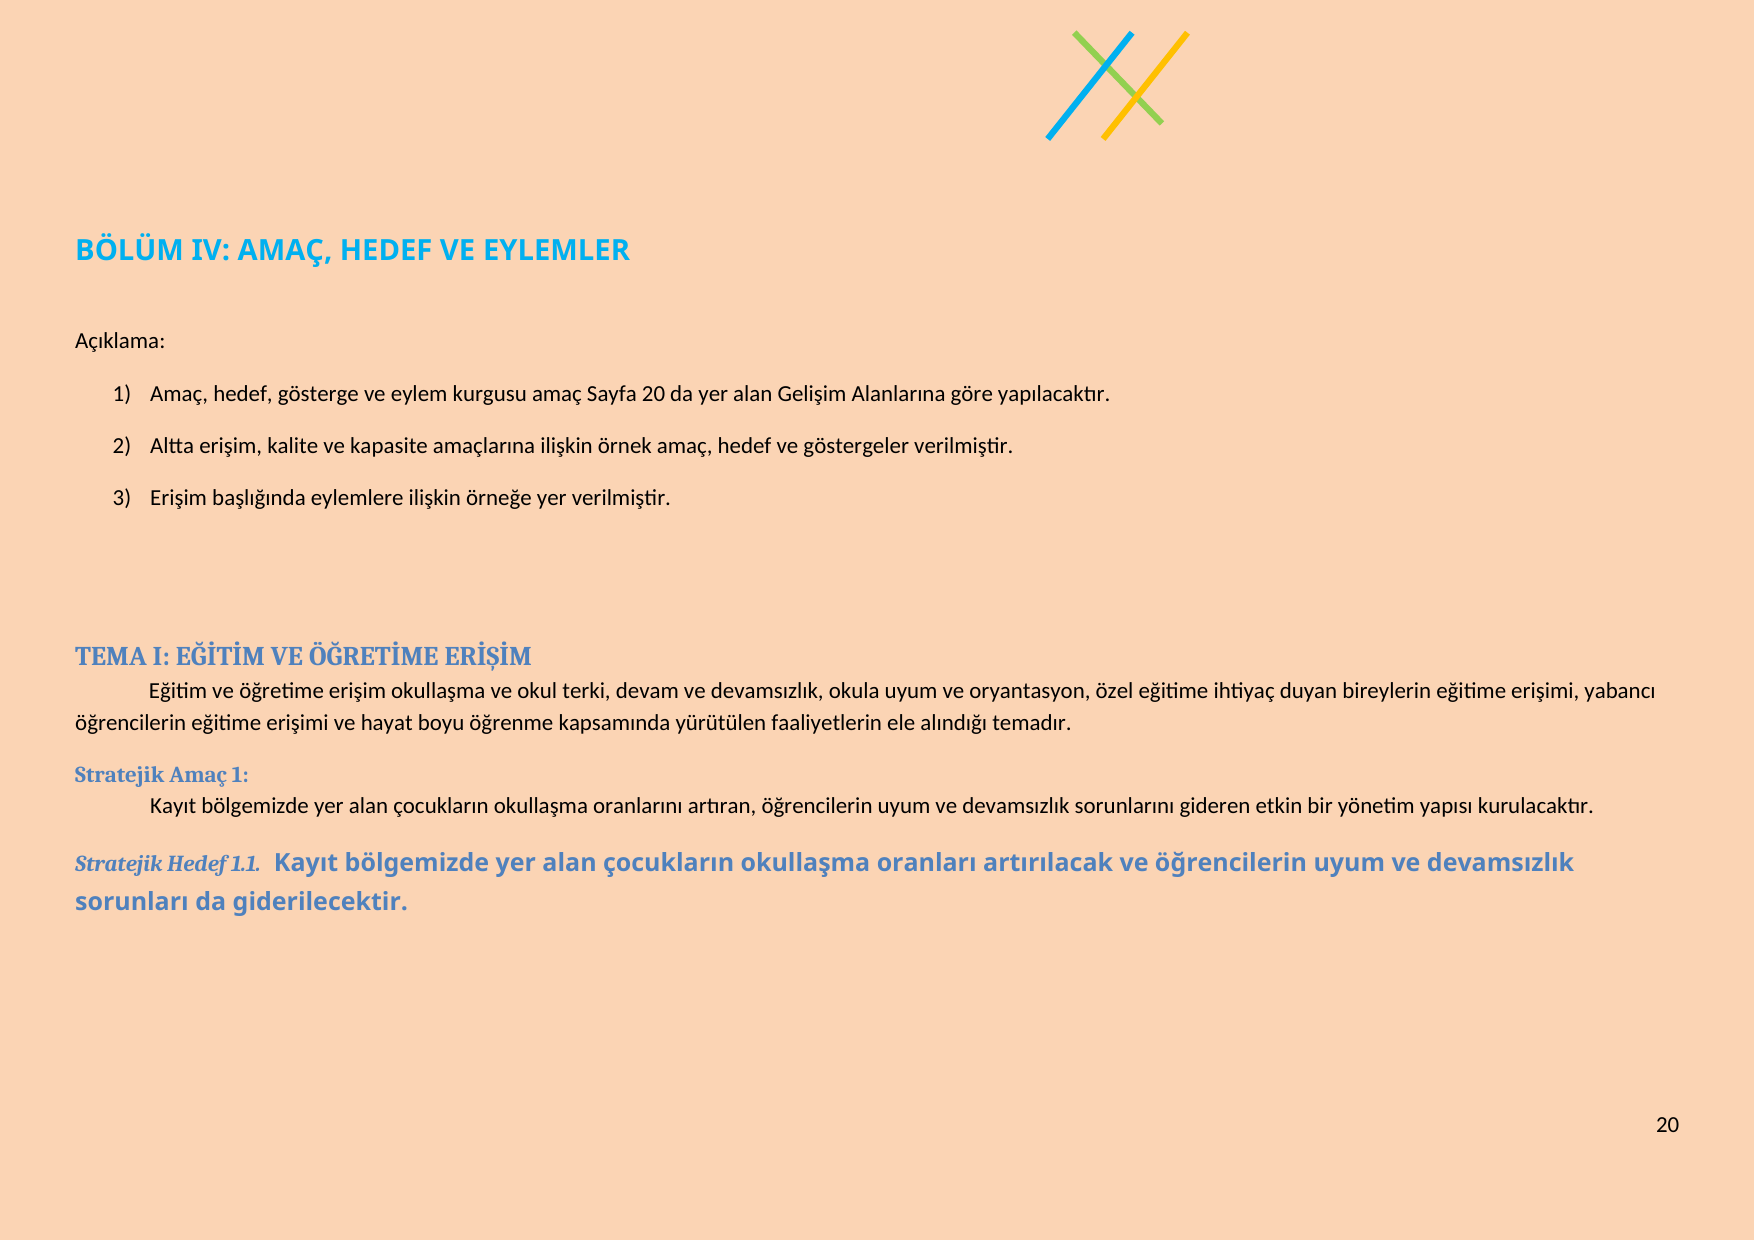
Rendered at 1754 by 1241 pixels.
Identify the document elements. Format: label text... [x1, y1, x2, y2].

subtitle BÖLÜM IV: AMAÇ, HEDEF VE EYLEMLER [75, 229, 1679, 269]
text Eğitim ve öğretime erişim okullaşma ve okul terki, devam ve devamsızlık, okula uyum ve oryantasyon, özel eğitime ihtiyaç duyan bireylerin eğitime erişimi, yabancı öğrencilerin eğitime erişimi ve hayat boyu öğrenme kapsamında yürütülen faaliyetlerin ele alındığı temadır. [75, 676, 1679, 736]
text Açıklama: [75, 326, 1679, 354]
subtitle TEMA I: EĞİTİM VE ÖĞRETİME ERİŞİM [75, 641, 1679, 672]
list Amaç, hedef, gösterge ve eylem kurgusu amaç Sayfa 20 da yer alan Gelişim Alanlarına göre yapılacaktır. [112, 379, 1679, 407]
subtitle Stratejik Amaç 1: [75, 761, 1679, 788]
subtitle Stratejik Hedef 1.1. Kayıt bölgemizde yer alan çocukların okullaşma oranları artırılacak ve öğrencilerin uyum ve devamsızlık sorunları da giderilecektir. [75, 845, 1679, 918]
list Erişim başlığında eylemlere ilişkin örneğe yer verilmiştir. [112, 483, 1679, 511]
text Kayıt bölgemizde yer alan çocukların okullaşma oranlarını artıran, öğrencilerin uyum ve devamsızlık sorunlarını gideren etkin bir yönetim yapısı kurulacaktır. [150, 792, 1679, 820]
list Altta erişim, kalite ve kapasite amaçlarına ilişkin örnek amaç, hedef ve göstergeler verilmiştir. [112, 431, 1679, 459]
